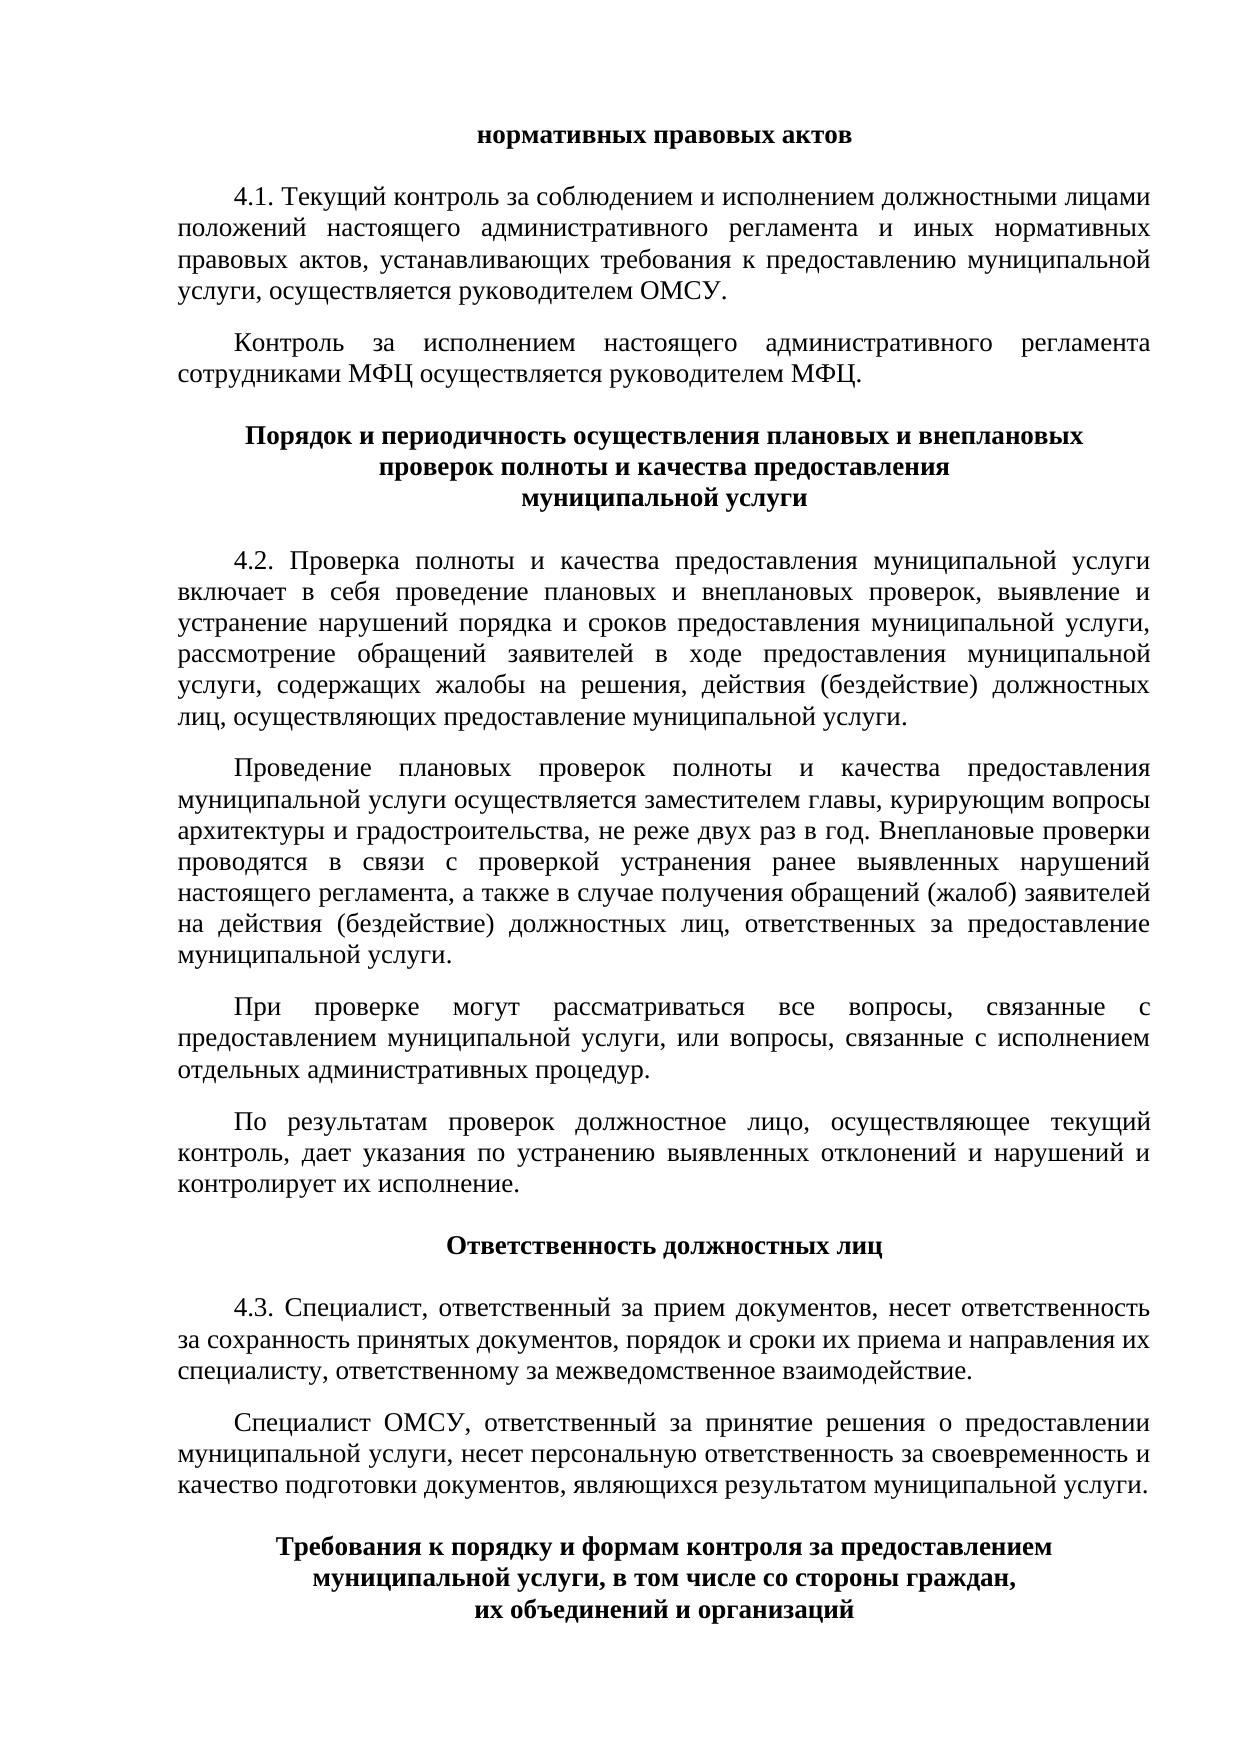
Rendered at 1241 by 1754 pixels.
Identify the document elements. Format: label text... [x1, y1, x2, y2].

text 4.1. Текущий контроль за соблюдением и исполнением должностными лицами положений настоящего административного регламента и иных нормативных правовых актов, устанавливающих требования к предоставлению муниципальной услуги, осуществляется руководителем ОМСУ. [177, 180, 1152, 305]
text проверок полноты и качества предоставления [177, 450, 1152, 482]
text нормативных правовых актов [177, 118, 1152, 149]
text Ответственность должностных лиц [177, 1229, 1152, 1260]
text Специалист ОМСУ, ответственный за принятие решения о предоставлении муниципальной услуги, несет персональную ответственность за своевременность и качество подготовки документов, являющихся результатом муниципальной услуги. [177, 1406, 1152, 1499]
text муниципальной услуги, в том числе со стороны граждан, [177, 1562, 1152, 1593]
text Контроль за исполнением настоящего административного регламента сотрудниками МФЦ осуществляется руководителем МФЦ. [177, 326, 1152, 388]
text При проверке могут рассматриваться все вопросы, связанные с предоставлением муниципальной услуги, или вопросы, связанные с исполнением отдельных административных процедур. [177, 990, 1152, 1084]
text Порядок и периодичность осуществления плановых и внеплановых [177, 419, 1152, 450]
text По результатам проверок должностное лицо, осуществляющее текущий контроль, дает указания по устранению выявленных отклонений и нарушений и контролирует их исполнение. [177, 1105, 1152, 1198]
text 4.2. Проверка полноты и качества предоставления муниципальной услуги включает в себя проведение плановых и внеплановых проверок, выявление и устранение нарушений порядка и сроков предоставления муниципальной услуги, рассмотрение обращений заявителей в ходе предоставления муниципальной услуги, содержащих жалобы на решения, действия (бездействие) должностных лиц, осуществляющих предоставление муниципальной услуги. [177, 544, 1152, 731]
text 4.3. Специалист, ответственный за прием документов, несет ответственность за сохранность принятых документов, порядок и сроки их приема и направления их специалисту, ответственному за межведомственное взаимодействие. [177, 1292, 1152, 1385]
text Проведение плановых проверок полноты и качества предоставления муниципальной услуги осуществляется заместителем главы, курирующим вопросы архитектуры и градостроительства, не реже двух раз в год. Внеплановые проверки проводятся в связи с проверкой устранения ранее выявленных нарушений настоящего регламента, а также в случае получения обращений (жалоб) заявителей на действия (бездействие) должностных лиц, ответственных за предоставление муниципальной услуги. [177, 752, 1152, 969]
text Требования к порядку и формам контроля за предоставлением [177, 1530, 1152, 1562]
text муниципальной услуги [177, 482, 1152, 513]
text их объединений и организаций [177, 1593, 1152, 1624]
